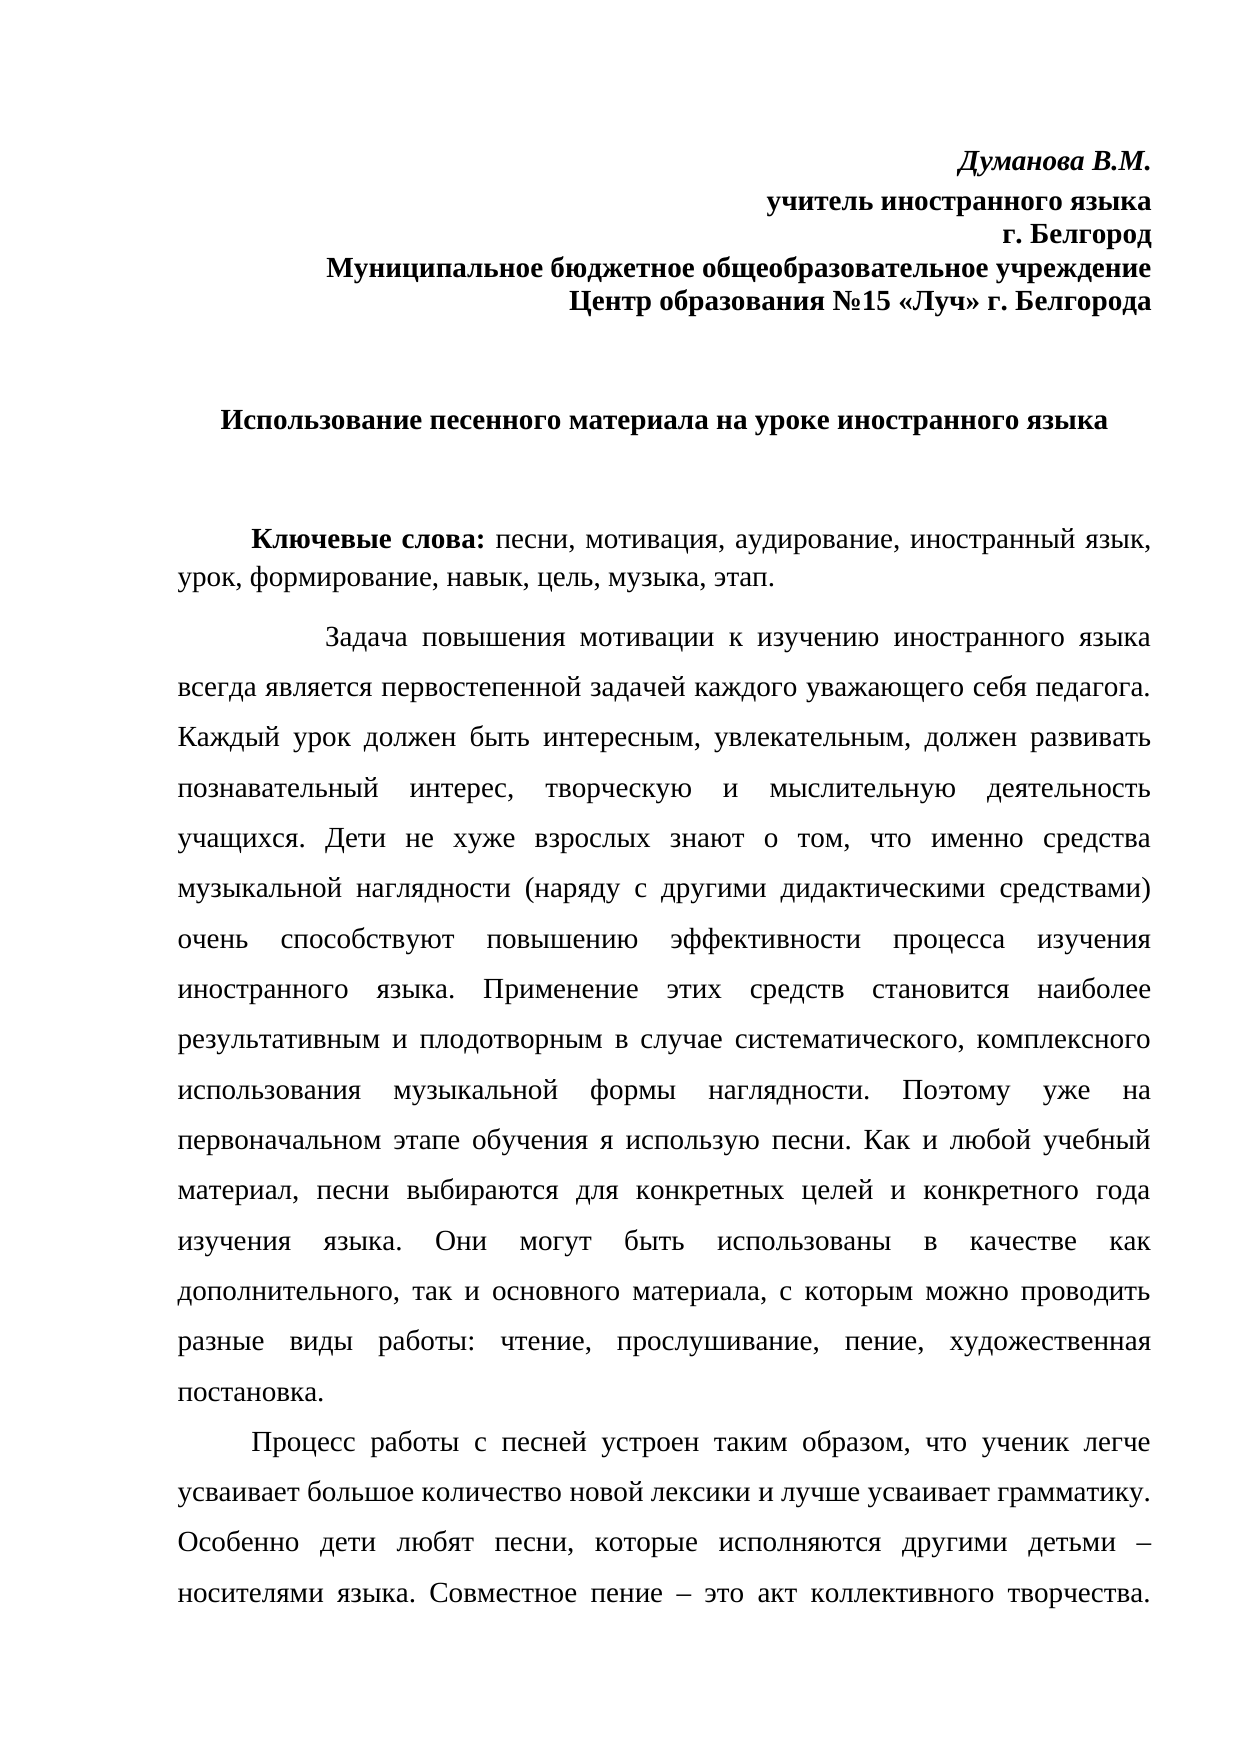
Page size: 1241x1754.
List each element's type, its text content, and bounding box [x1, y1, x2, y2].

text Использование песенного материала на уроке иностранного языка [177, 402, 1152, 436]
text г. Белгород [177, 216, 1152, 250]
text Задача повышения мотивации к изучению иностранного языка всегда является первостепенной задачей каждого уважающего себя педагога. Каждый урок должен быть интересным, увлекательным, должен развивать познавательный интерес, творческую и мыслительную деятельность учащихся. Дети не хуже взрослых знают о том, что именно средства музыкальной наглядности (наряду с другими дидактическими средствами) очень способствуют повышению эффективности процесса изучения иностранного языка. Применение этих средств становится наиболее результативным и плодотворным в случае систематического, комплексного использования музыкальной формы наглядности. Поэтому уже на первоначальном этапе обучения я использую песни. Как и любой учебный материал, песни выбираются для конкретных целей и конкретного года изучения языка. Они могут быть использованы в качестве как дополнительного, так и основного материала, с которым можно проводить разные виды работы: чтение, прослушивание, пение, художественная постановка. [177, 619, 1152, 1407]
text Центр образования №15 «Луч» г. Белгорода [177, 283, 1152, 317]
text учитель иностранного языка [177, 183, 1152, 216]
text Муниципальное бюджетное общеобразовательное учреждение [177, 250, 1152, 283]
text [177, 1424, 1152, 1608]
text Думанова В.М. [177, 143, 1152, 177]
text Ключевые слова: песни, мотивация, аудирование, иностранный язык, урок, формирование, навык, цель, музыка, этап. [177, 521, 1152, 593]
